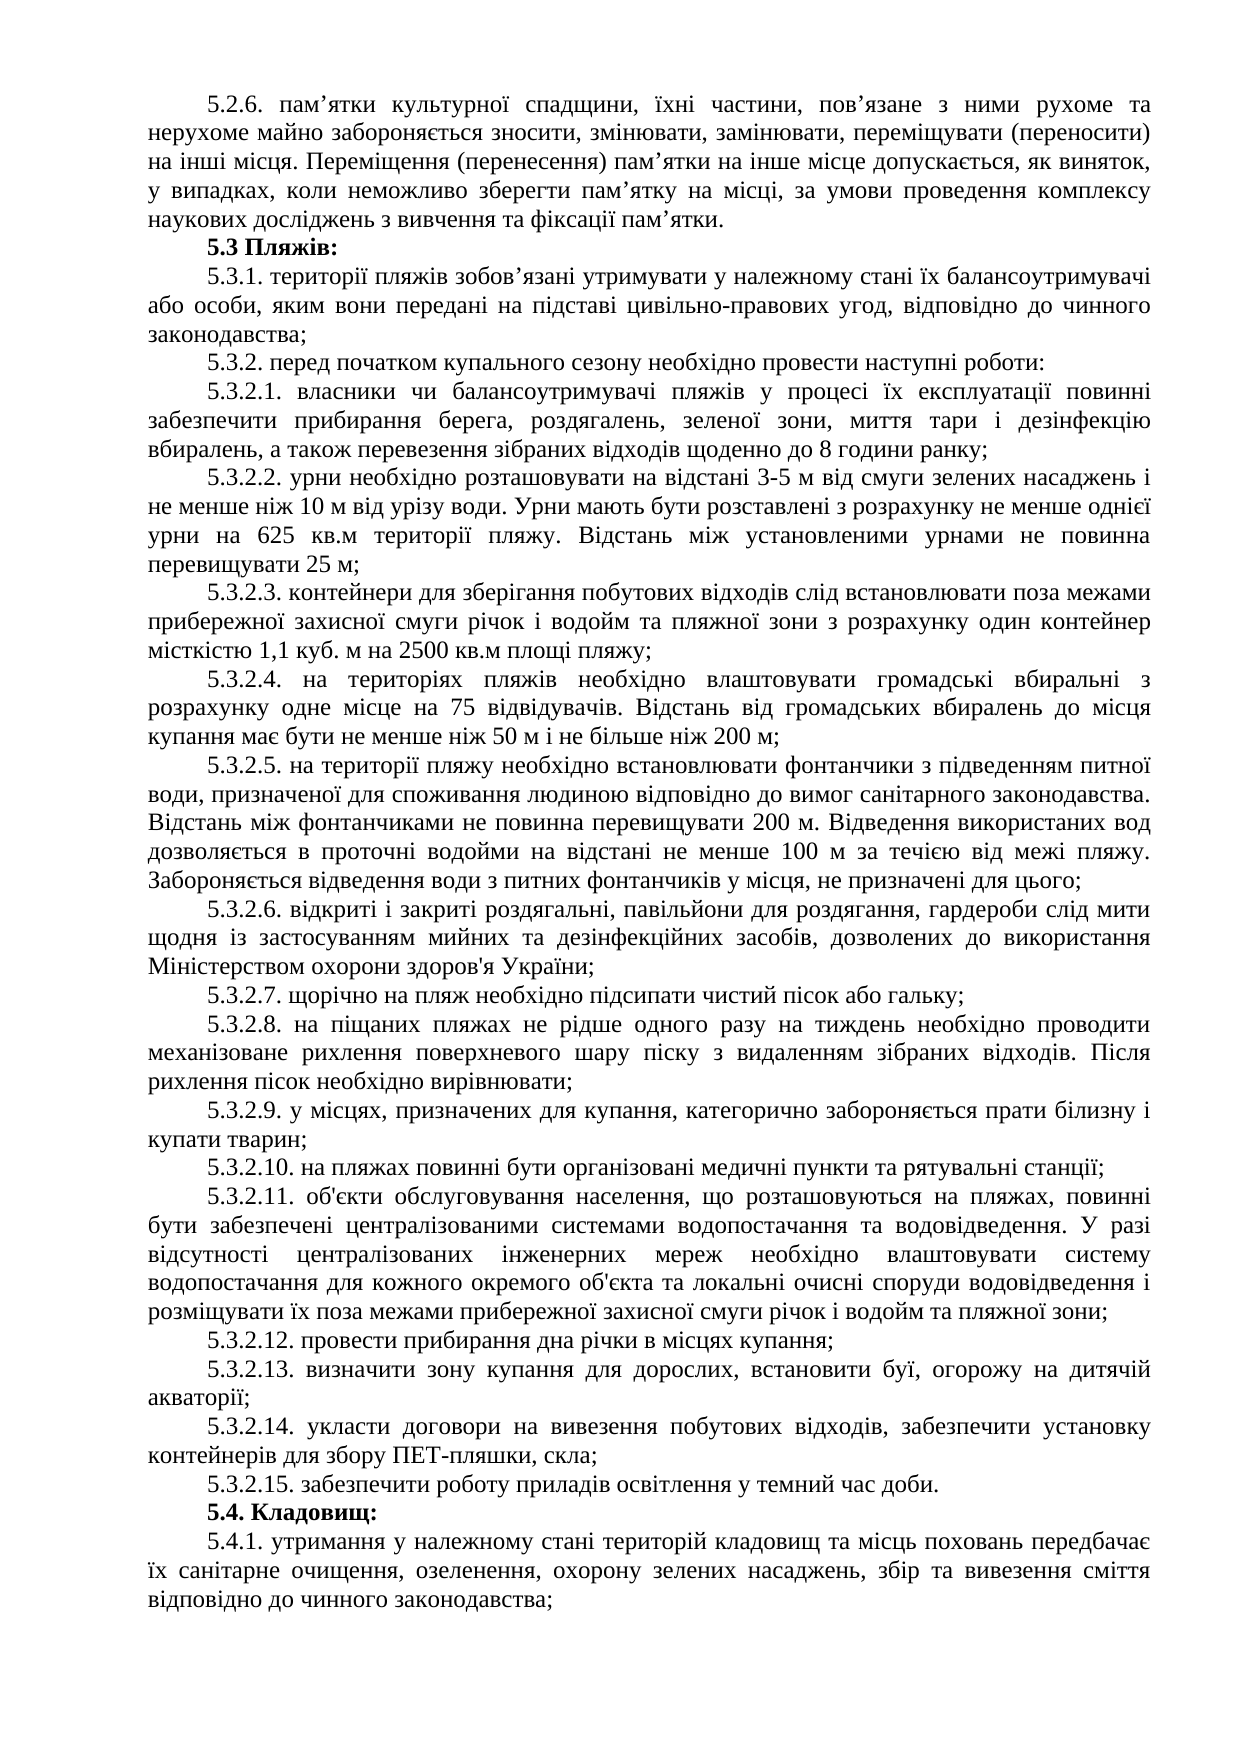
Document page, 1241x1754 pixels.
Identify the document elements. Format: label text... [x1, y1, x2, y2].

text 5.3.2.3. контейнери для зберігання побутових відходів слід встановлювати поза межами прибережної захисної смуги річок і водойм та пляжної зони з розрахунку один контейнер місткістю 1,1 куб. м на 2500 кв.м площі пляжу; [148, 577, 1152, 664]
text 5.4. Кладовищ: [148, 1497, 1152, 1526]
text 5.3.2.2. урни необхідно розташовувати на відстані 3- від смуги зелених насаджень і не менше ніж від урізу води. Урни мають бути розставлені з розрахунку не менше однієї урни на 625 кв.м території пляжу. Відстань між установленими урнами не повинна перевищувати ; [148, 462, 1152, 577]
text 5.3.2.4. на територіях пляжів необхідно влаштовувати громадські вбиральні з розрахунку одне місце на 75 відвідувачів. Відстань від громадських вбиралень до місця купання має бути не менше ніж і не більше ніж ; [148, 664, 1152, 750]
text 5.4.1. утримання у належному стані територій кладовищ та місць поховань передбачає їх санітарне очищення, озеленення, охорону зелених насаджень, збір та вивезення сміття відповідно до чинного законодавства; [148, 1526, 1152, 1612]
text 5.3.2.6. відкриті і закриті роздягальні, павільйони для роздягання, гардероби слід мити щодня із застосуванням мийних та дезінфекційних засобів, дозволених до використання Міністерством охорони здоров'я України; [148, 894, 1152, 980]
text 5.3.2.8. на піщаних пляжах не рідше одного разу на тиждень необхідно проводити механізоване рихлення поверхневого шару піску з видаленням зібраних відходів. Після рихлення пісок необхідно вирівнювати; [148, 1009, 1152, 1095]
text 5.3.2.9. у місцях, призначених для купання, категорично забороняється прати білизну і купати тварин; [148, 1095, 1152, 1152]
text 5.3.2.1. власники чи балансоутримувачі пляжів у процесі їх експлуатації повинні забезпечити прибирання берега, роздягалень, зеленої зони, миття тари і дезінфекцію вбиралень, а також перевезення зібраних відходів щоденно до 8 години ранку; [148, 376, 1152, 462]
text 5.3.2.13. визначити зону купання для дорослих, встановити буї, огорожу на дитячій акваторії; [148, 1354, 1152, 1411]
text 5.3.2.11. об'єкти обслуговування населення, що розташовуються на пляжах, повинні бути забезпечені централізованими системами водопостачання та водовідведення. У разі відсутності централізованих інженерних мереж необхідно влаштовувати систему водопостачання для кожного окремого об'єкта та локальні очисні споруди водовідведення і розміщувати їх поза межами прибережної захисної смуги річок і водойм та пляжної зони; [148, 1181, 1152, 1325]
text 5.3.2.10. на пляжах повинні бути організовані медичні пункти та рятувальні станції; [148, 1152, 1152, 1181]
text 5.3.2. перед початком купального сезону необхідно провести наступні роботи: [148, 347, 1152, 376]
text 5.3 Пляжів: [148, 232, 1152, 261]
text 5.2.6. пам’ятки культурної спадщини, їхні частини, пов’язане з ними рухоме та нерухоме майно забороняється зносити, змінювати, замінювати, переміщувати (переносити) на інші місця. Переміщення (перенесення) пам’ятки на інше місце допускається, як виняток, у випадках, коли неможливо зберегти пам’ятку на місці, за умови проведення комплексу наукових досліджень з вивчення та фіксації пам’ятки. [148, 89, 1152, 232]
text 5.3.1. території пляжів зобов’язані утримувати у належному стані їх балансоутримувачі або особи, яким вони передані на підставі цивільно-правових угод, відповідно до чинного законодавства; [148, 261, 1152, 347]
text 5.3.2.7. щорічно на пляж необхідно підсипати чистий пісок або гальку; [148, 980, 1152, 1009]
text 5.3.2.12. провести прибирання дна річки в місцях купання; [148, 1325, 1152, 1354]
text 5.3.2.5. на території пляжу необхідно встановлювати фонтанчики з підведенням питної води, призначеної для споживання людиною відповідно до вимог санітарного законодавства. Відстань між фонтанчиками не повинна перевищувати . Відведення використаних вод дозволяється в проточні водойми на відстані не менше за течією від межі пляжу. Забороняється відведення води з питних фонтанчиків у місця, не призначені для цього; [148, 750, 1152, 894]
text 5.3.2.15. забезпечити роботу приладів освітлення у темний час доби. [148, 1469, 1152, 1497]
text 5.3.2.14. укласти договори на вивезення побутових відходів, забезпечити установку контейнерів для збору ПЕТ-пляшки, скла; [148, 1411, 1152, 1469]
